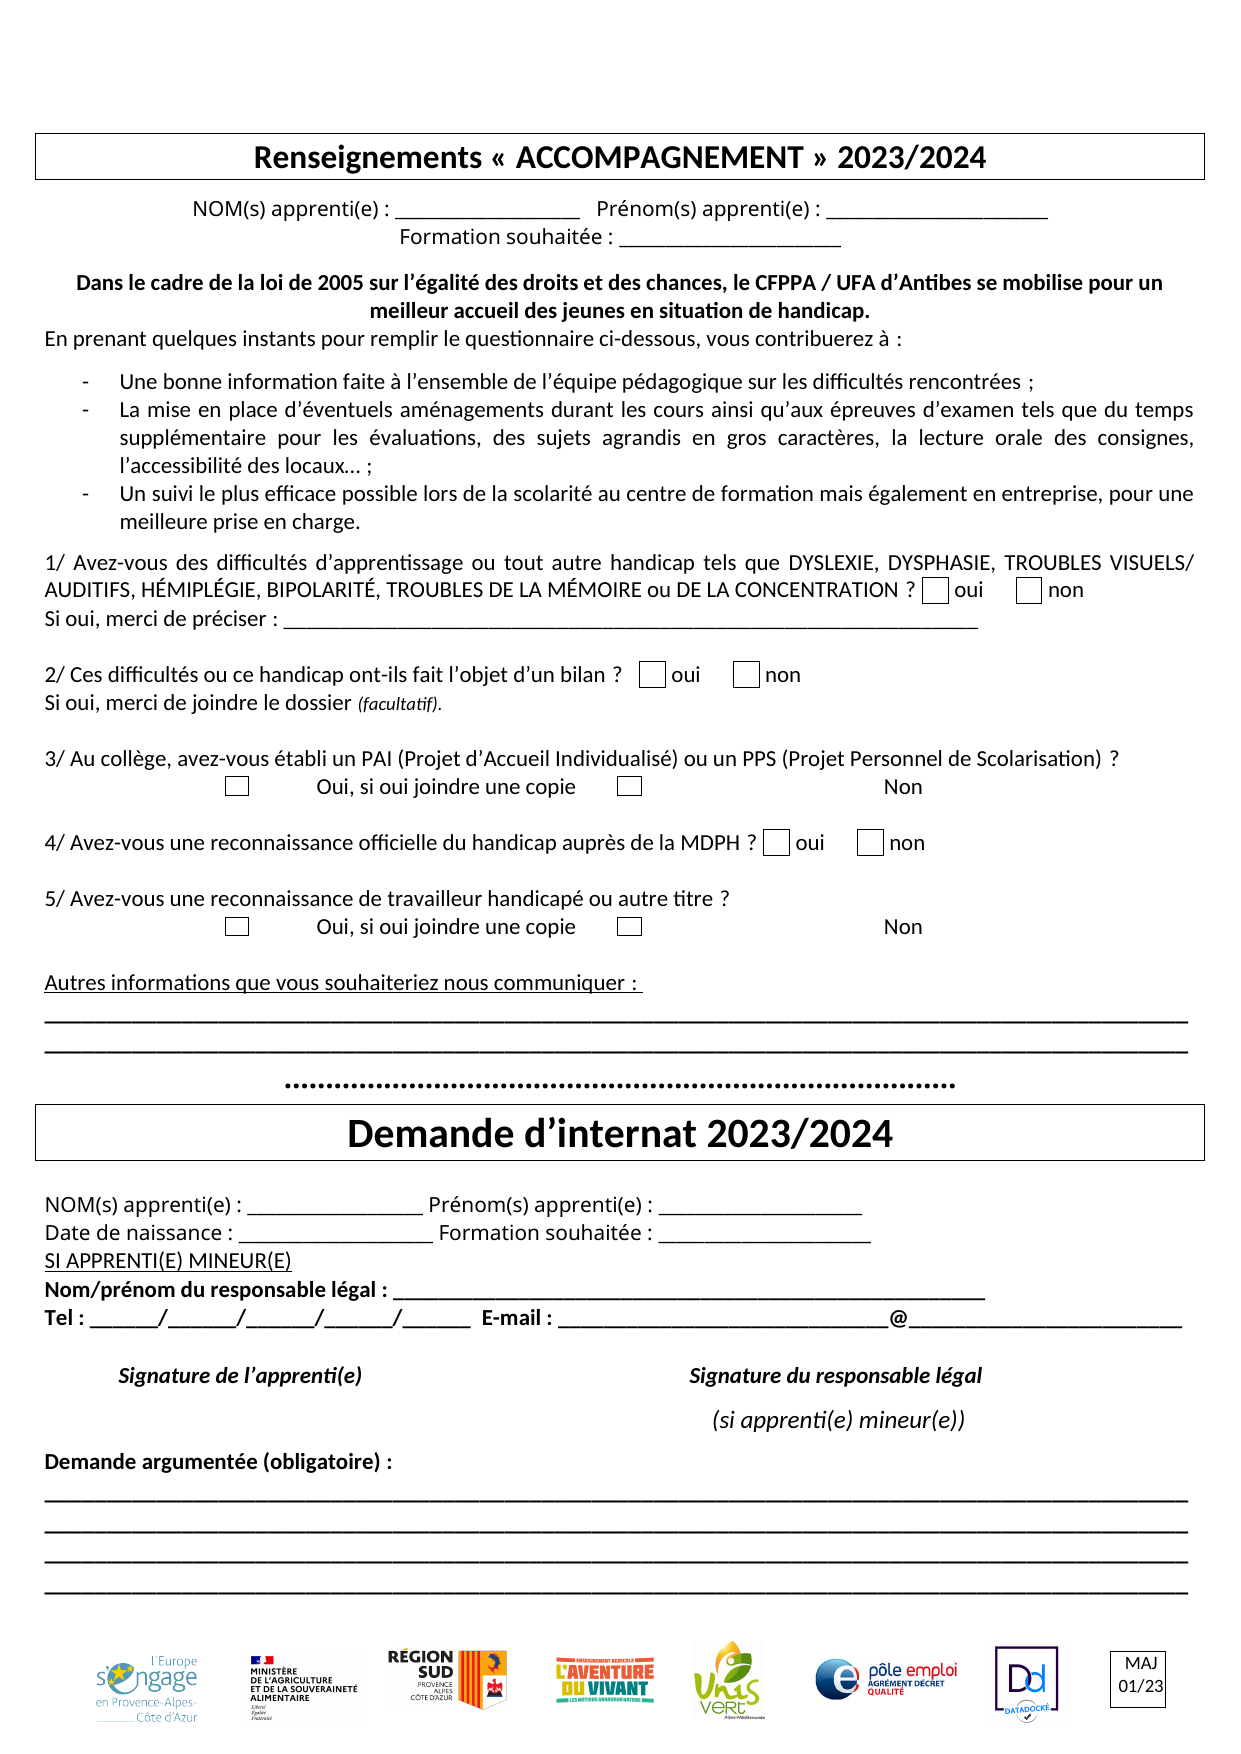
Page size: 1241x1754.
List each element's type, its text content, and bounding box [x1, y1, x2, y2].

text 1/ Avez-vous des difficultés d’apprentissage ou tout autre handicap tels que DYSLEXIE, DYSPHASIE, TROUBLES VISUELS/ AUDITIFS, HÉMIPLÉGIE, BIPOLARITÉ, TROUBLES DE LA MÉMOIRE ou DE LA CONCENTRATION ? oui non [44, 548, 1196, 604]
text Oui, si oui joindre une copie Non [44, 772, 1196, 800]
picture [550, 1651, 660, 1709]
picture [387, 1646, 508, 1711]
text Autres informations que vous souhaiteriez nous communiquer : [44, 968, 1196, 996]
text Demande argumentée (obligatoire) : ________________________________________________________________________________________________________________________________________________________________________________________________________________________________________________________________________________________________________________________________________________________________________________ [44, 1447, 1196, 1597]
text Date de naissance : _____________________ Formation souhaitée : _______________________ [44, 1218, 1196, 1247]
text Formation souhaitée : ________________________ [44, 222, 1196, 251]
text ________________________________________________________________________________________________________________________________________________________________________________________ [44, 996, 1196, 1057]
text ……………………………………………………………………… [44, 1057, 1196, 1097]
text Tel : ______/______/______/______/______ E-mail : _____________________________@________________________ [44, 1303, 1196, 1331]
text Oui, si oui joindre une copie Non [44, 912, 1196, 940]
list Une bonne information faite à l’ensemble de l’équipe pédagogique sur les difficultés rencontrées ; [82, 367, 1196, 393]
text Signature de l’apprenti(e) Signature du responsable légal [44, 1362, 1196, 1400]
text 4/ Avez-vous une reconnaissance officielle du handicap auprès de la MDPH ? oui non [44, 828, 1196, 856]
picture [242, 1648, 368, 1728]
list La mise en place d’éventuels aménagements durant les cours ainsi qu’aux épreuves d’examen tels que du temps supplémentaire pour les évaluations, des sujets agrandis en gros caractères, la lecture orale des consignes, l’accessibilité des locaux… ; [82, 393, 1196, 477]
picture [95, 1656, 198, 1728]
list Un suivi le plus efficace possible lors de la scolarité au centre de formation mais également en entreprise, pour une meilleure prise en charge. [82, 477, 1196, 546]
text NOM(s) apprenti(e) : ____________________ Prénom(s) apprenti(e) : ________________________ [44, 194, 1196, 222]
text Dans le cadre de la loi de 2005 sur l’égalité des droits et des chances, le CFPPA / UFA d’Antibes se mobilise pour un meilleur accueil des jeunes en situation de handicap. [44, 268, 1196, 322]
text Nom/prénom du responsable légal : ____________________________________________________ [44, 1275, 1196, 1303]
text Renseignements « ACCOMPAGNEMENT » 2023/2024 [36, 134, 1204, 179]
text Si oui, merci de préciser : _____________________________________________________________ [44, 604, 1196, 632]
text SI APPRENTI(E) MINEUR(E) [44, 1247, 1196, 1275]
picture [803, 1638, 969, 1720]
text (si apprenti(e) mineur(e)) [576, 1404, 1196, 1445]
text 3/ Au collège, avez-vous établi un PAI (Projet d’Accueil Individualisé) ou un PPS (Projet Personnel de Scolarisation) ? [44, 744, 1196, 772]
text Si oui, merci de joindre le dossier (facultatif). [44, 688, 1196, 716]
picture [693, 1640, 765, 1720]
title Demande d’internat 2023/2024 [36, 1105, 1204, 1160]
text 2/ Ces difficultés ou ce handicap ont-ils fait l’objet d’un bilan ? oui non [44, 660, 1196, 688]
text NOM(s) apprenti(e) : ___________________ Prénom(s) apprenti(e) : ______________________ [44, 1190, 1196, 1218]
picture [987, 1641, 1066, 1728]
text 5/ Avez-vous une reconnaissance de travailleur handicapé ou autre titre ? [44, 884, 1196, 912]
text En prenant quelques instants pour remplir le questionnaire ci-dessous, vous contribuerez à : [44, 322, 1196, 363]
